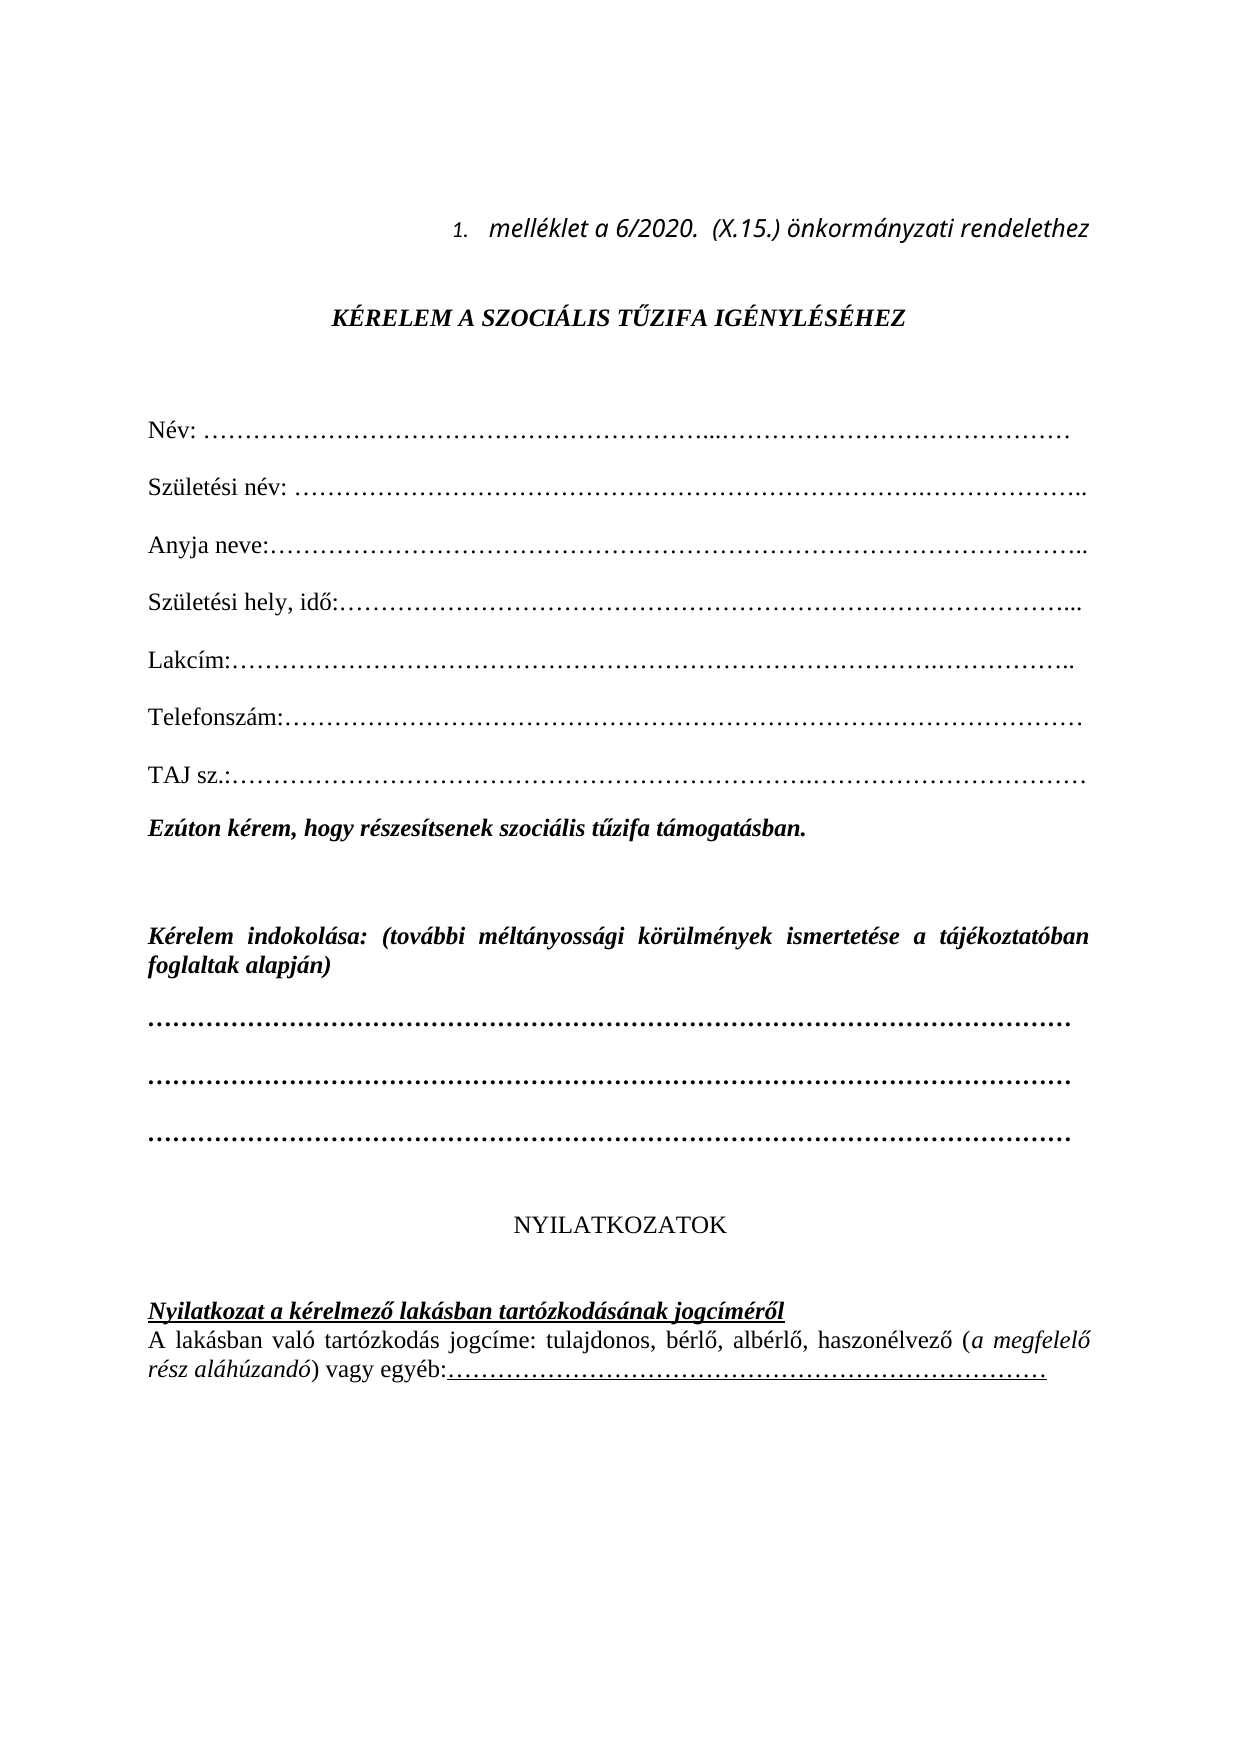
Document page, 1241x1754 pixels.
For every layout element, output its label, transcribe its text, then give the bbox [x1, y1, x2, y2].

text Név: ……………………………………………………...…………………………………… [148, 415, 1093, 443]
text TAJ sz.:…………………………………………………………….…………………………… [148, 760, 1093, 788]
text Anyja neve:……………………………………………………………………………….…….. [148, 530, 1093, 558]
text Születési név: ………………………………………………………………….……………….. [148, 472, 1093, 501]
text Nyilatkozat a kérelmező lakásban tartózkodásának jogcíméről [148, 1296, 1093, 1325]
text A lakásban való tartózkodás jogcíme: tulajdonos, bérlő, albérlő, haszonélvező (a megfelelő rész aláhúzandó) vagy egyéb:……………………………………………………………… [148, 1325, 1093, 1383]
text Lakcím:………………………………………………………………………….…………….. [148, 645, 1093, 673]
text Születési hely, idő:……………………………………………………………………………... [148, 587, 1093, 616]
text Ezúton kérem, hogy részesítsenek szociális tűzifa támogatásban. [148, 813, 1093, 842]
text ………………………………………………………………………………………………… [148, 1061, 1093, 1090]
text ………………………………………………………………………………………………… [148, 1003, 1093, 1032]
text Telefonszám:…………………………………………………………………………………… [148, 702, 1093, 731]
text NYILATKOZATOK [148, 1210, 1093, 1239]
text ………………………………………………………………………………………………… [148, 1118, 1093, 1147]
text Kérelem indokolása: (további méltányossági körülmények ismertetése a tájékoztatóban foglaltak alapján) [148, 921, 1093, 978]
list melléklet a 6/2020. (X.15.) önkormányzati rendelethez [185, 210, 1093, 244]
text KÉRELEM A SZOCIÁLIS TŰZIFA IGÉNYLÉSÉHEZ [148, 303, 1093, 332]
